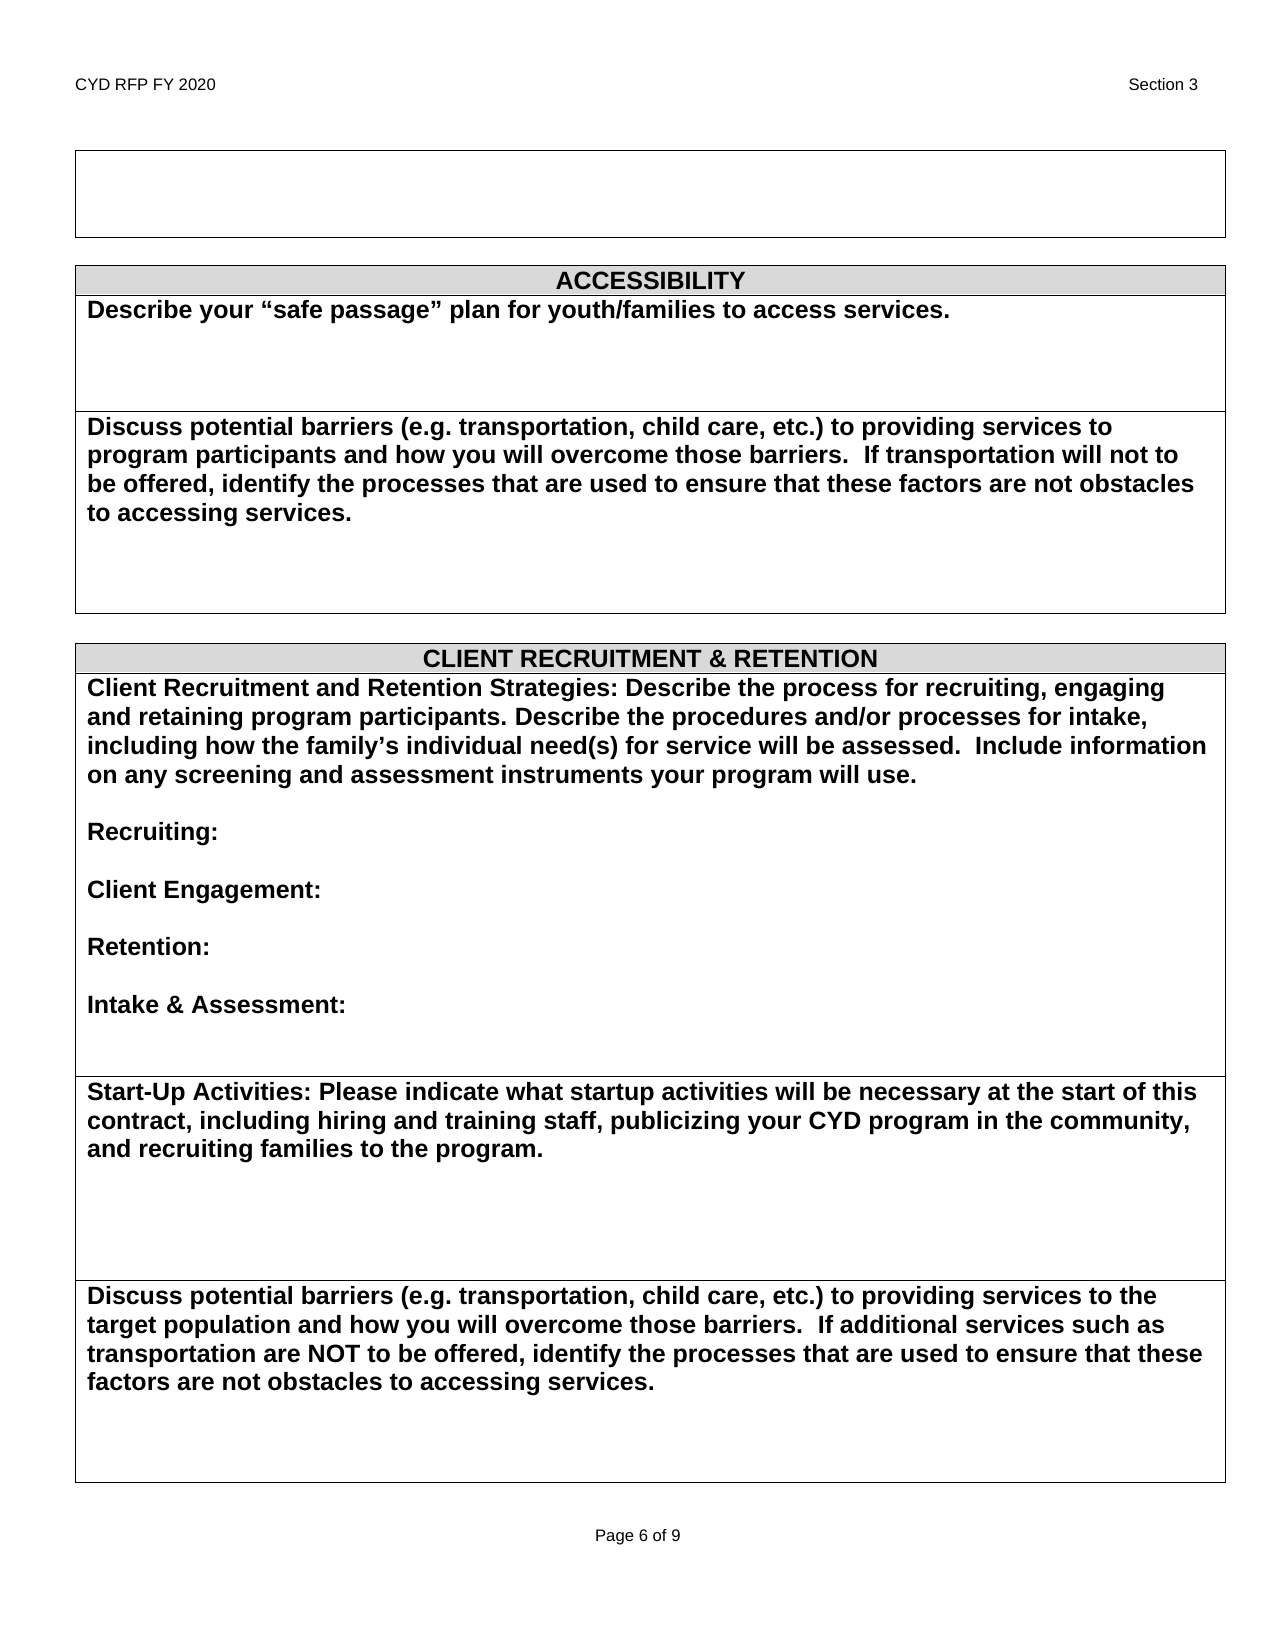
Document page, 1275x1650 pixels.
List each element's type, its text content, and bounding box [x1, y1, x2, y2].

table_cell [76, 151, 1225, 237]
table_header CLIENT RECRUITMENT & RETENTION [76, 644, 1225, 672]
table_cell Discuss potential barriers (e.g. transportation, child care, etc.) to providing services to program participants and how you will overcome those barriers. If transportation will not to be offered, identify the processes that are used to ensure that these factors are not obstacles to accessing services. [76, 412, 1225, 613]
table_cell Start-Up Activities: Please indicate what startup activities will be necessary at the start of this contract, including hiring and training staff, publicizing your CYD program in the community, and recruiting families to the program. [76, 1077, 1225, 1280]
table_cell Discuss potential barriers (e.g. transportation, child care, etc.) to providing services to the target population and how you will overcome those barriers. If additional services such as transportation are NOT to be offered, identify the processes that are used to ensure that these factors are not obstacles to accessing services. [76, 1281, 1225, 1482]
table_header ACCESSIBILITY [76, 266, 1225, 294]
table_cell Client Recruitment and Retention Strategies: Describe the process for recruiting, engaging and retaining program participants. Describe the procedures and/or processes for intake, including how the family’s individual need(s) for service will be assessed. Include information on any screening and assessment instruments your program will use. Recruiting: Client Engagement: Retention: Intake & Assessment: [76, 674, 1225, 1076]
table_cell Describe your “safe passage” plan for youth/families to access services. [76, 296, 1225, 411]
